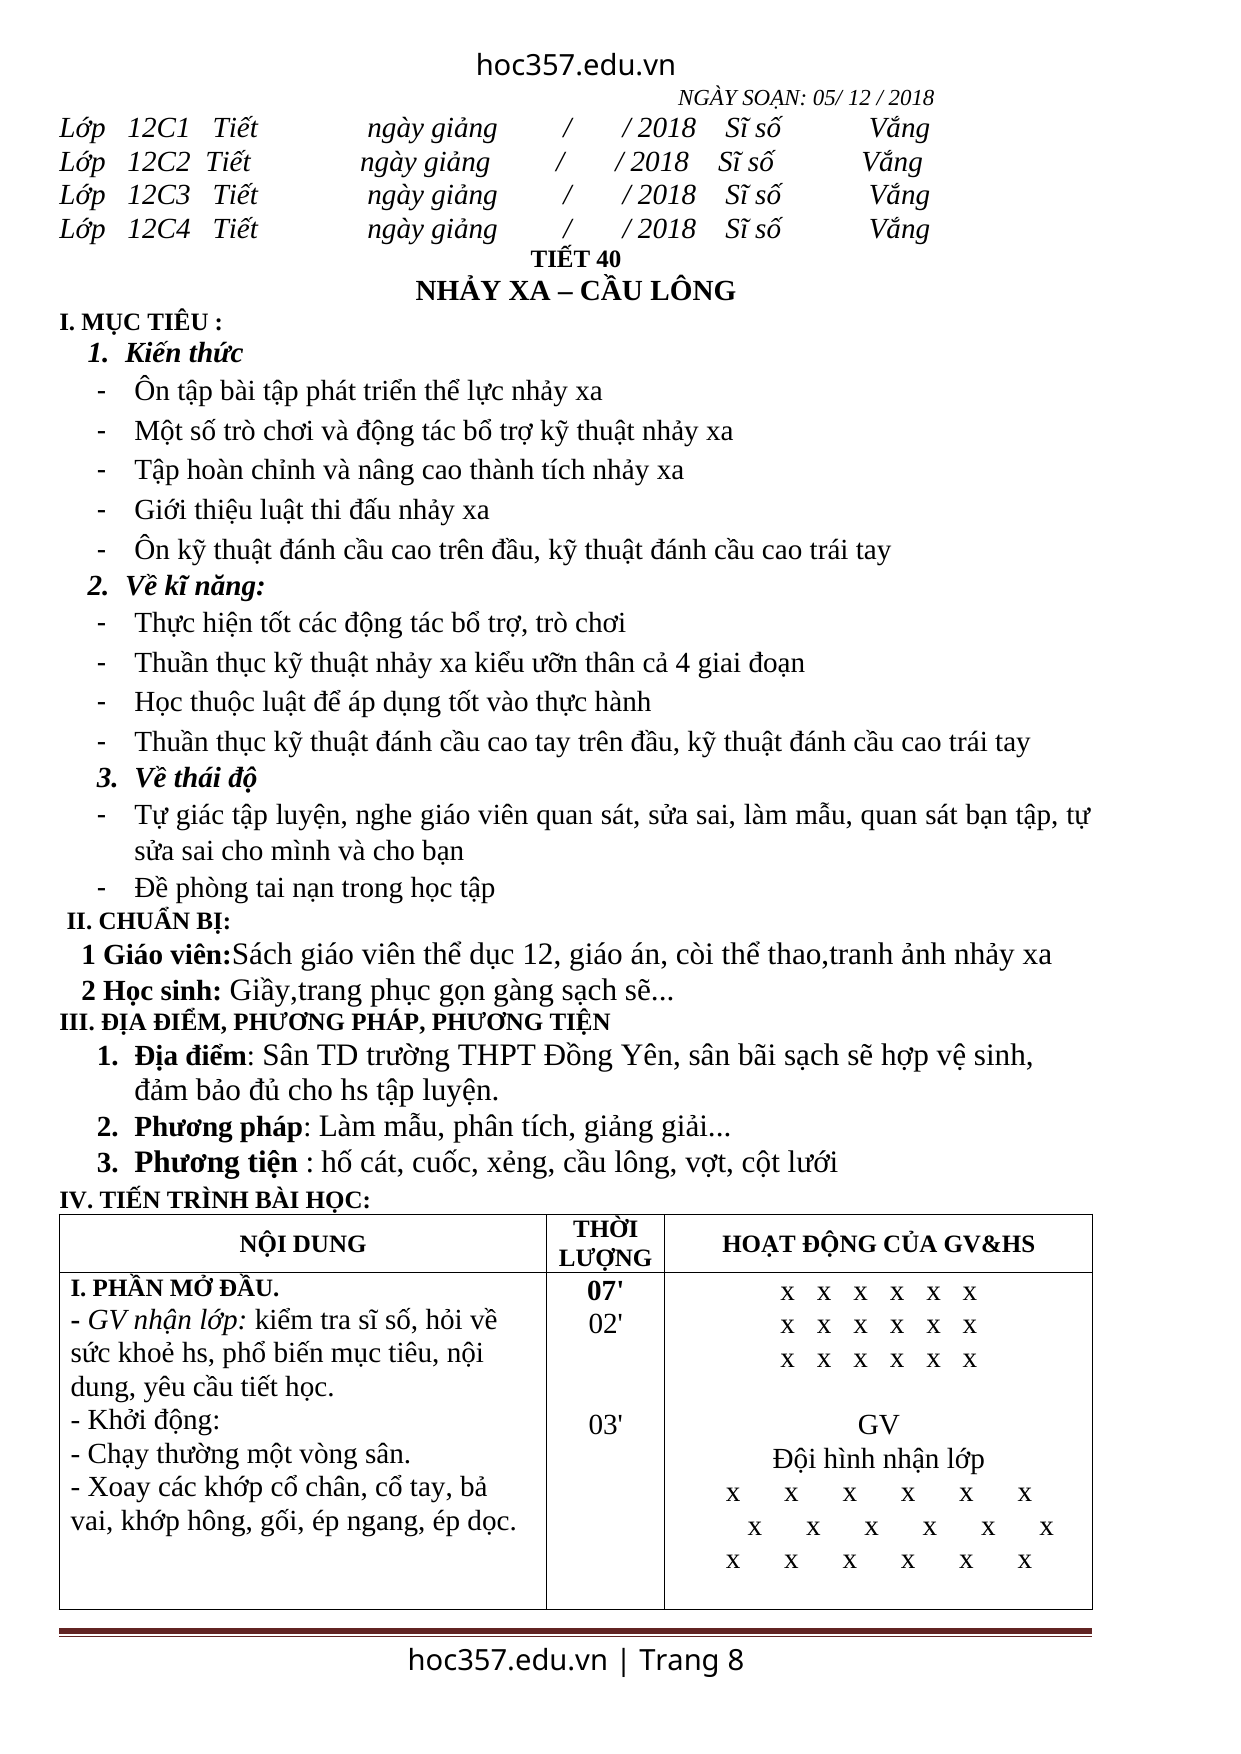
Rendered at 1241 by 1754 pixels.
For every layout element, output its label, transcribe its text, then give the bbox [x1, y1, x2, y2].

list Ôn tập bài tập phát triển thể lực nhảy xa [97, 369, 1092, 409]
text 1 Giáo viên:Sách giáo viên thể dục 12, giáo án, còi thể thao,tranh ảnh nhảy xa [59, 935, 1092, 971]
text Lớp 12C2 Tiết ngày giảng / / 2018 Sĩ số Vắng [59, 144, 1092, 177]
list Một số trò chơi và động tác bổ trợ kỹ thuật nhảy xa [97, 409, 1092, 448]
text Lớp 12C4 Tiết ngày giảng / / 2018 Sĩ số Vắng [59, 211, 1092, 244]
text TIẾT 40 [59, 244, 1092, 273]
table_header NỘI DUNG [60, 1215, 546, 1272]
text III. ĐỊA ĐIỂM, PHƯƠNG PHÁP, PHƯƠNG TIỆN [59, 1007, 1092, 1036]
text NGÀY SOẠN: 05/ 12 / 2018 [59, 84, 1092, 110]
list Địa điểm: Sân TD trường THPT Đồng Yên, sân bãi sạch sẽ hợp vệ sinh, đảm bảo đủ cho hs tập luyện. [97, 1036, 1092, 1108]
list Thuần thục kỹ thuật đánh cầu cao tay trên đầu, kỹ thuật đánh cầu cao trái tay [97, 720, 1092, 760]
text Lớp 12C1 Tiết ngày giảng / / 2018 Sĩ số Vắng [59, 110, 1092, 144]
list Học thuộc luật để áp dụng tốt vào thực hành [97, 681, 1092, 720]
list Thực hiện tốt các động tác bổ trợ, trò chơi [97, 601, 1092, 641]
list Phương tiện : hố cát, cuốc, xẻng, cầu lông, vợt, cột lưới [97, 1143, 1092, 1179]
list Ôn kỹ thuật đánh cầu cao trên đầu, kỹ thuật đánh cầu cao trái tay [97, 528, 1092, 568]
text IV. TIẾN TRÌNH BÀI HỌC: [59, 1185, 1092, 1213]
table_header THỜI LƯỢNG [547, 1215, 664, 1272]
list Thuần thục kỹ thuật nhảy xa kiểu ưỡn thân cả 4 giai đoạn [97, 641, 1092, 681]
list Phương pháp: Làm mẫu, phân tích, giảng giải... [97, 1108, 1092, 1143]
list Tự giác tập luyện, nghe giáo viên quan sát, sửa sai, làm mẫu, quan sát bạn tập, tự sửa sai cho mình và cho bạn [97, 793, 1092, 867]
text Lớp 12C3 Tiết ngày giảng / / 2018 Sĩ số Vắng [59, 177, 1092, 211]
table_cell 07' 02' 03' 02' 33' 15' 15' 03' 05' 02' 01' [547, 1273, 664, 1609]
text II. CHUẨN BỊ: [59, 906, 1092, 935]
text NHẢY XA – CẦU LÔNG [59, 273, 1092, 307]
list Về kĩ năng: [87, 568, 1092, 601]
text 2 Học sinh: Giầy,trang phục gọn gàng sạch sẽ... [59, 971, 1092, 1007]
list Đề phòng tai nạn trong học tập [97, 867, 1092, 906]
list Giới thiệu luật thi đấu nhảy xa [97, 488, 1092, 528]
list Tập hoàn chỉnh và nâng cao thành tích nhảy xa [97, 448, 1092, 488]
text I. MỤC TIÊU : [59, 307, 1092, 336]
table_header HOẠT ĐỘNG CỦA GV&HS [665, 1215, 1092, 1272]
list Về thái độ [97, 760, 1092, 793]
list Kiến thức [87, 336, 1092, 369]
